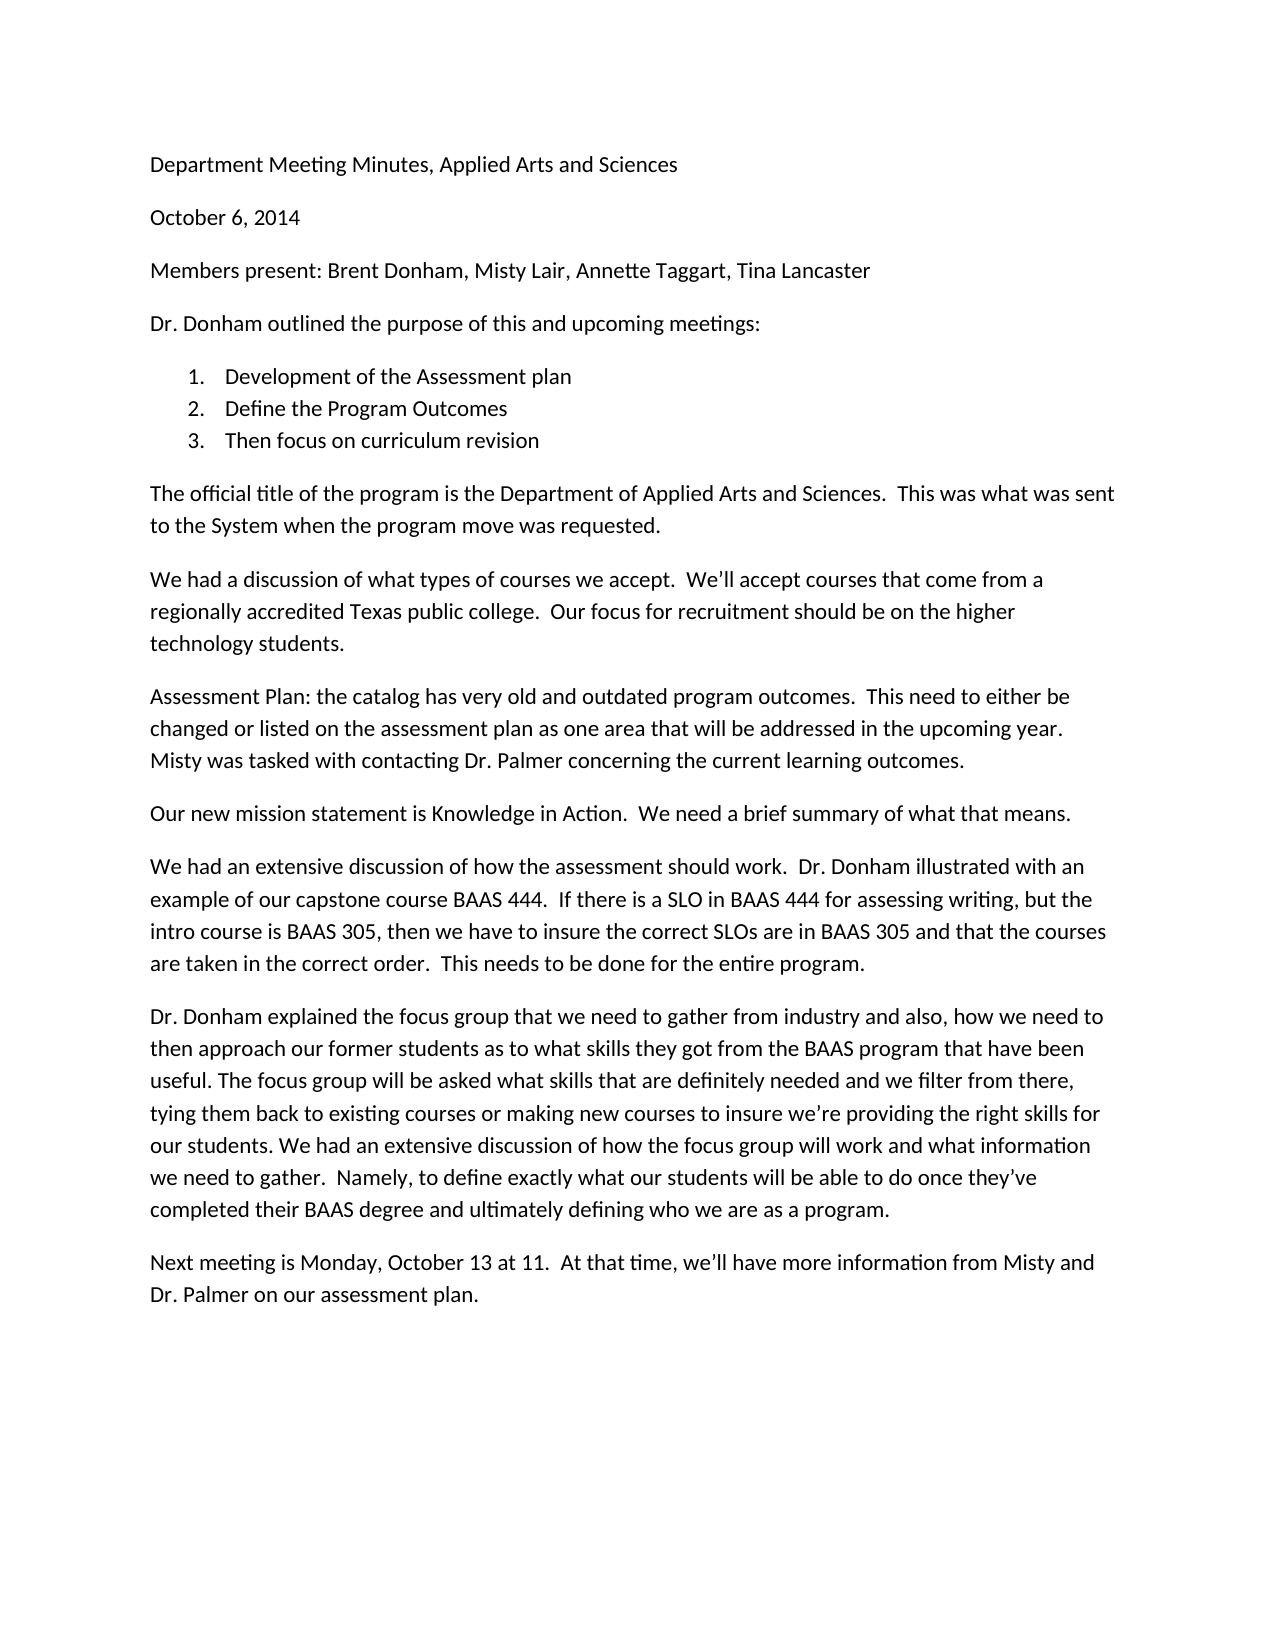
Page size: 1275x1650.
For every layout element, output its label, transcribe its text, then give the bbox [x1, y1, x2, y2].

text Next meeting is Monday, October 13 at 11. At that time, we’ll have more information from Misty and Dr. Palmer on our assessment plan. [150, 1248, 1125, 1308]
text The official title of the program is the Department of Applied Arts and Sciences. This was what was sent to the System when the program move was requested. [150, 479, 1125, 540]
text We had a discussion of what types of courses we accept. We’ll accept courses that come from a regionally accredited Texas public college. Our focus for recruitment should be on the higher technology students. [150, 565, 1125, 657]
text Dr. Donham explained the focus group that we need to gather from industry and also, how we need to then approach our former students as to what skills they got from the BAAS program that have been useful. The focus group will be asked what skills that are definitely needed and we filter from there, tying them back to existing courses or making new courses to insure we’re providing the right skills for our students. We had an extensive discussion of how the focus group will work and what information we need to gather. Namely, to define exactly what our students will be able to do once they’ve completed their BAAS degree and ultimately defining who we are as a program. [150, 1002, 1125, 1223]
text October 6, 2014 [150, 203, 1125, 231]
text Dr. Donham outlined the purpose of this and upcoming meetings: [150, 309, 1125, 337]
text Department Meeting Minutes, Applied Arts and Sciences [150, 150, 1125, 178]
text Members present: Brent Donham, Misty Lair, Annette Taggart, Tina Lancaster [150, 256, 1125, 284]
list Then focus on curriculum revision [187, 426, 1125, 454]
list Define the Program Outcomes [187, 394, 1125, 422]
text We had an extensive discussion of how the assessment should work. Dr. Donham illustrated with an example of our capstone course BAAS 444. If there is a SLO in BAAS 444 for assessing writing, but the intro course is BAAS 305, then we have to insure the correct SLOs are in BAAS 305 and that the courses are taken in the correct order. This needs to be done for the entire program. [150, 852, 1125, 977]
text Our new mission statement is Knowledge in Action. We need a brief summary of what that means. [150, 799, 1125, 827]
text Assessment Plan: the catalog has very old and outdated program outcomes. This need to either be changed or listed on the assessment plan as one area that will be addressed in the upcoming year. Misty was tasked with contacting Dr. Palmer concerning the current learning outcomes. [150, 682, 1125, 774]
list Development of the Assessment plan [187, 362, 1125, 390]
